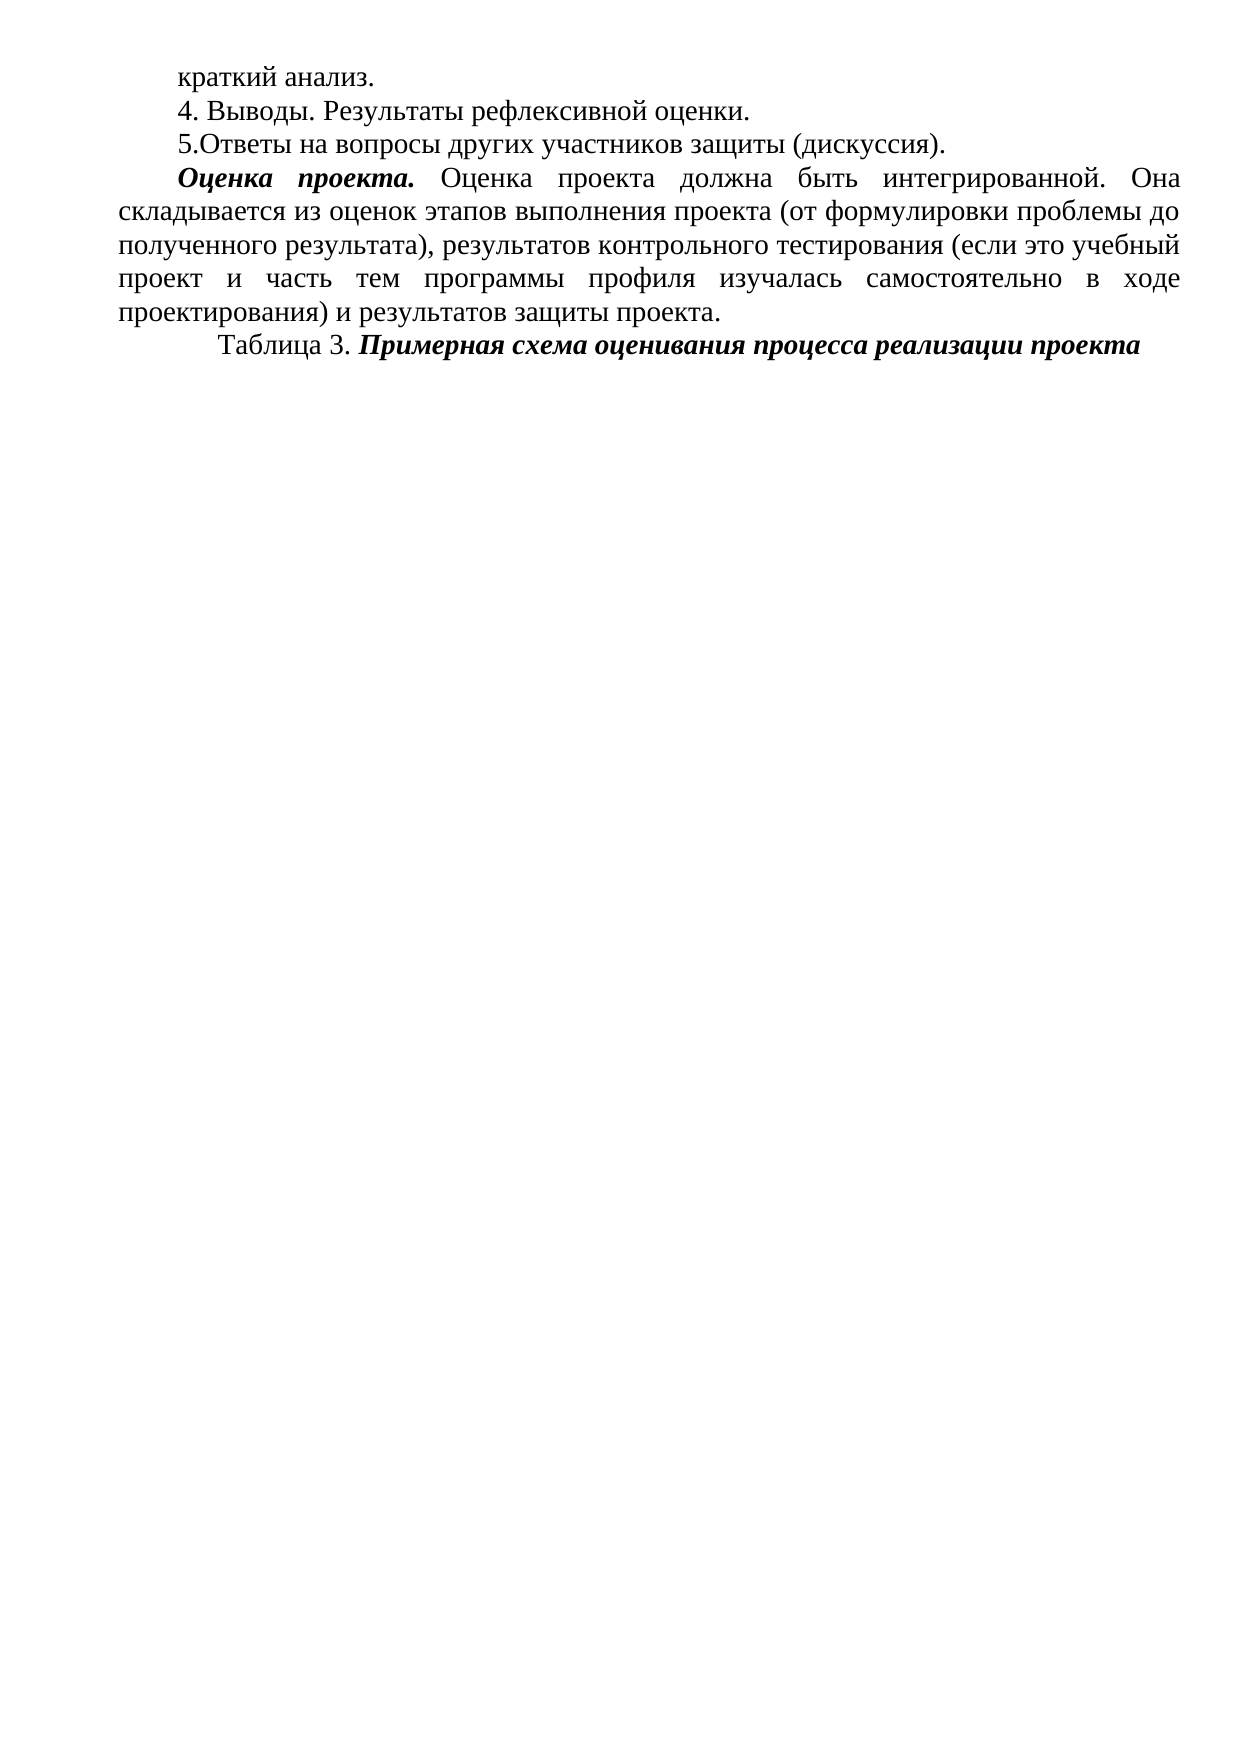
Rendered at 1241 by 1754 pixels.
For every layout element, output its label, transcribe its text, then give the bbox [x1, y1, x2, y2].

text 5.Ответы на вопросы других участников защиты (дискуссия). [177, 126, 1181, 160]
text Таблица 3. Примерная схема оценивания процесса реализации проекта [118, 327, 1181, 361]
text Оценка проекта. Оценка проекта должна быть интегрированной. Она складывается из оценок этапов выполнения проекта (от формулировки проблемы до полученного результата), результатов контрольного тестирования (если это учебный проект и часть тем программы профиля изучалась самостоятельно в ходе проектирования) и результатов защиты проекта. [118, 160, 1181, 327]
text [177, 59, 1181, 126]
